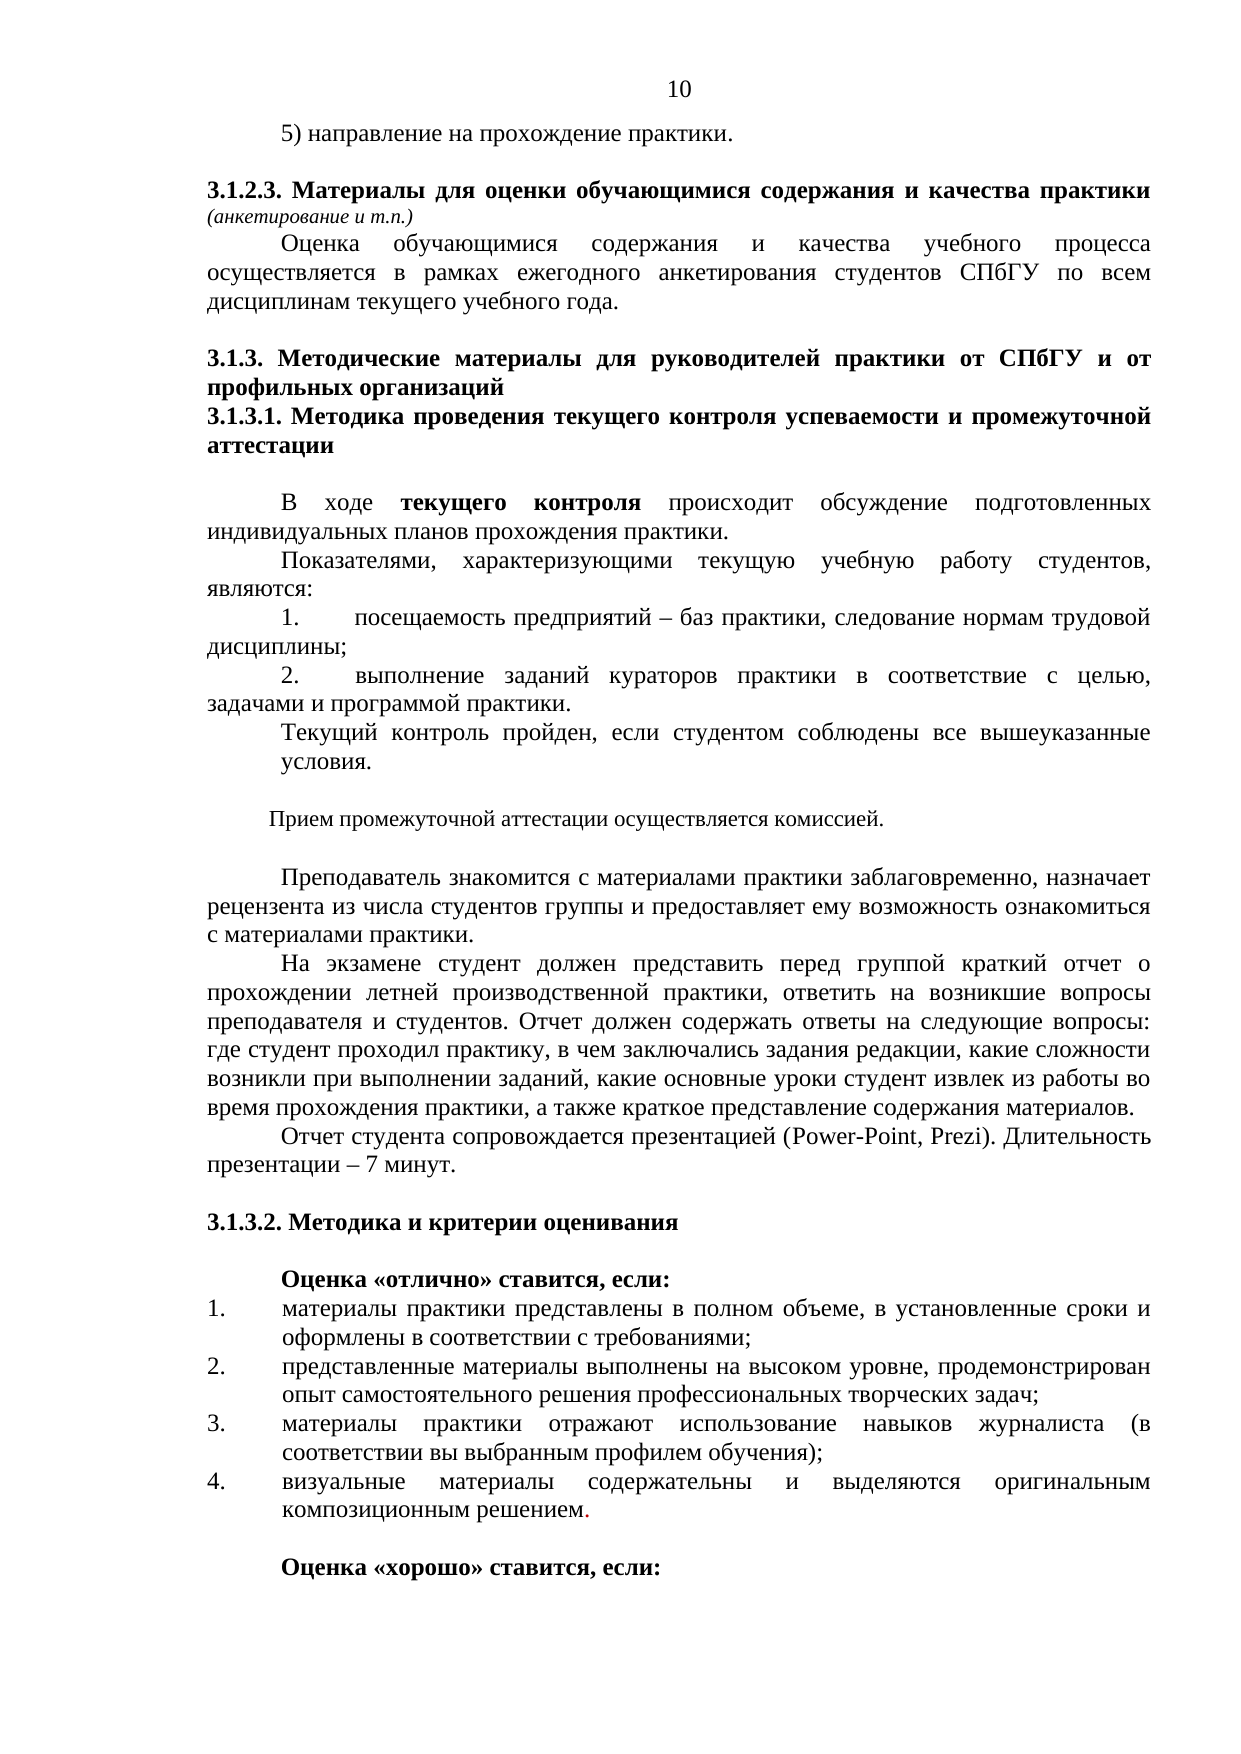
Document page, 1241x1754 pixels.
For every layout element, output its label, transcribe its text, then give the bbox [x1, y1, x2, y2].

text Показателями, характеризующими текущую учебную работу студентов, являются: [207, 545, 1152, 602]
text 3.1.3.2. Методика и критерии оценивания [207, 1207, 1152, 1236]
list представленные материалы выполнены на высоком уровне, продемонстрирован опыт самостоятельного решения профессиональных творческих задач; [207, 1351, 1152, 1408]
text Текущий контроль пройден, если студентом соблюдены все вышеуказанные условия. [281, 717, 1152, 775]
text Отчет студента сопровождается презентацией (Power-Point, Prezi). Длительность презентации – 7 минут. [207, 1121, 1152, 1178]
text Преподаватель знакомится с материалами практики заблаговременно, назначает рецензента из числа студентов группы и предоставляет ему возможность ознакомиться с материалами практики. [207, 862, 1152, 948]
list материалы практики отражают использование навыков журналиста (в соответствии вы выбранным профилем обучения); [207, 1408, 1152, 1466]
text 5) направление на прохождение практики. [207, 118, 1152, 147]
text 3.1.3.1. Методика проведения текущего контроля успеваемости и промежуточной аттестации [207, 401, 1152, 458]
list посещаемость предприятий – баз практики, следование нормам трудовой дисциплины; [207, 602, 1152, 660]
list выполнение заданий кураторов практики в соответствие с целью, задачами и программой практики. [207, 660, 1152, 717]
text 3.1.3. Методические материалы для руководителей практики от СПбГУ и от профильных организаций [207, 343, 1152, 401]
list визуальные материалы содержательны и выделяются оригинальным композиционным решением. [207, 1466, 1152, 1523]
text Прием промежуточной аттестации осуществляется комиссией. [207, 805, 1152, 832]
text Оценка «отлично» ставится, если: [207, 1264, 1152, 1293]
text Оценка «хорошо» ставится, если: [207, 1552, 1152, 1581]
text На экзамене студент должен представить перед группой краткий отчет о прохождении летней производственной практики, ответить на возникшие вопросы преподавателя и студентов. Отчет должен содержать ответы на следующие вопросы: где студент проходил практику, в чем заключались задания редакции, какие сложности возникли при выполнении заданий, какие основные уроки студент извлек из работы во время прохождения практики, а также краткое представление содержания материалов. [207, 948, 1152, 1121]
text Оценка обучающимися содержания и качества учебного процесса осуществляется в рамках ежегодного анкетирования студентов СПбГУ по всем дисциплинам текущего учебного года. [207, 228, 1152, 315]
text В ходе текущего контроля происходит обсуждение подготовленных индивидуальных планов прохождения практики. [207, 487, 1152, 545]
text 3.1.2.3. Материалы для оценки обучающимися содержания и качества практики (анкетирование и т.п.) [207, 176, 1152, 228]
list материалы практики представлены в полном объеме, в установленные сроки и оформлены в соответствии с требованиями; [207, 1293, 1152, 1351]
